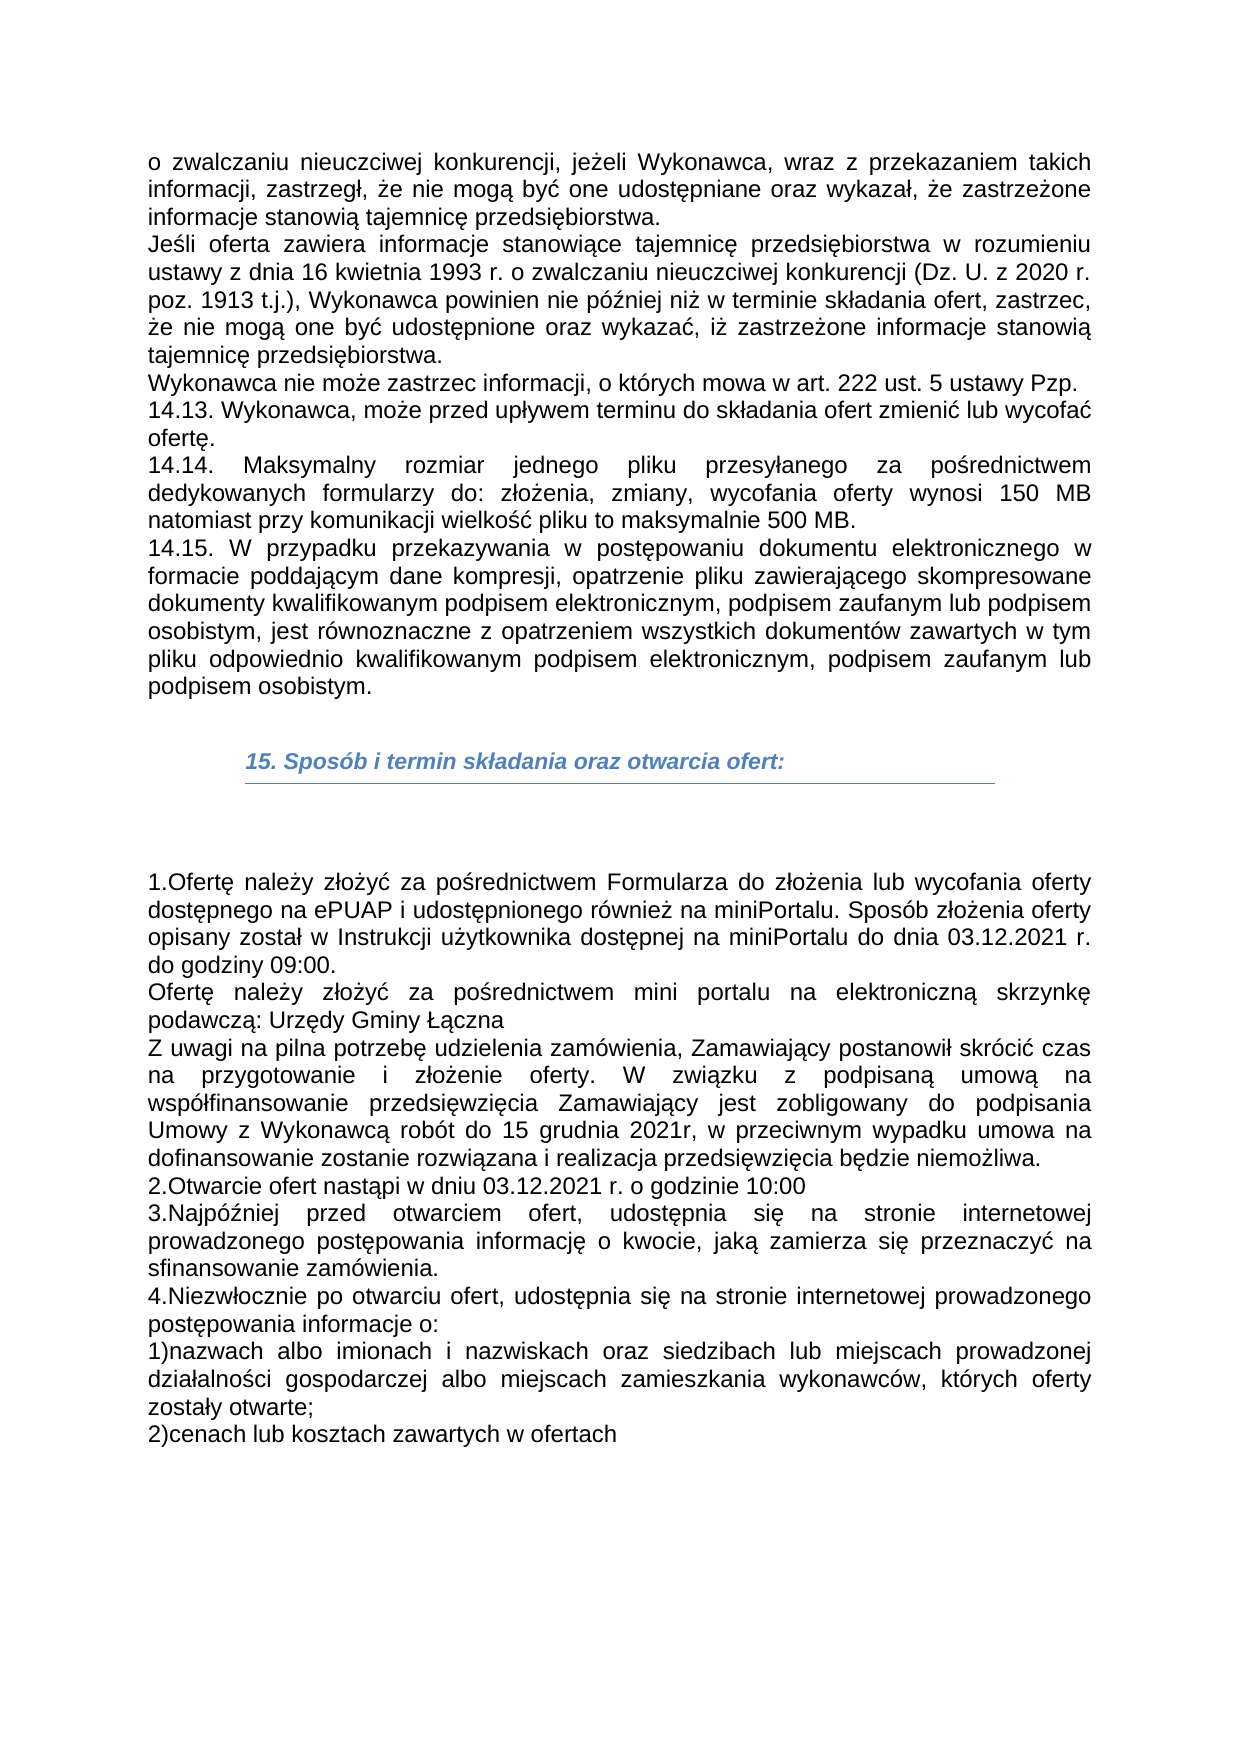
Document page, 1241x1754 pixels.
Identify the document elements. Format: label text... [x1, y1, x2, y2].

text 14.13. Wykonawca, może przed upływem terminu do składania ofert zmienić lub wycofać ofertę. [148, 396, 1093, 451]
text Ofertę należy złożyć za pośrednictwem mini portalu na elektroniczną skrzynkę podawczą: Urzędy Gminy Łączna [148, 978, 1093, 1033]
text 1.Ofertę należy złożyć za pośrednictwem Formularza do złożenia lub wycofania oferty dostępnego na ePUAP i udostępnionego również na miniPortalu. Sposób złożenia oferty opisany został w Instrukcji użytkownika dostępnej na miniPortalu do dnia 03.12.2021 r. do godziny 09:00. [148, 868, 1093, 978]
text 14.15. W przypadku przekazywania w postępowaniu dokumentu elektronicznego w formacie poddającym dane kompresji, opatrzenie pliku zawierającego skompresowane dokumenty kwalifikowanym podpisem elektronicznym, podpisem zaufanym lub podpisem osobistym, jest równoznaczne z opatrzeniem wszystkich dokumentów zawartych w tym pliku odpowiednio kwalifikowanym podpisem elektronicznym, podpisem zaufanym lub podpisem osobistym. [148, 534, 1093, 700]
text 2.Otwarcie ofert nastąpi w dniu 03.12.2021 r. o godzinie 10:00 [148, 1172, 1093, 1199]
text 4.Niezwłocznie po otwarciu ofert, udostępnia się na stronie internetowej prowadzonego postępowania informacje o: [148, 1282, 1093, 1337]
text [148, 148, 1093, 230]
text Wykonawca nie może zastrzec informacji, o których mowa w art. 222 ust. 5 ustawy Pzp. [148, 368, 1093, 396]
text 14.14. Maksymalny rozmiar jednego pliku przesyłanego za pośrednictwem dedykowanych formularzy do: złożenia, zmiany, wycofania oferty wynosi 150 MB natomiast przy komunikacji wielkość pliku to maksymalnie 500 MB. [148, 451, 1093, 534]
text 15. Sposób i termin składania oraz otwarcia ofert: [245, 748, 995, 783]
text 3.Najpóźniej przed otwarciem ofert, udostępnia się na stronie internetowej prowadzonego postępowania informację o kwocie, jaką zamierza się przeznaczyć na sfinansowanie zamówienia. [148, 1199, 1093, 1282]
text 2)cenach lub kosztach zawartych w ofertach [148, 1420, 1093, 1448]
text Z uwagi na pilna potrzebę udzielenia zamówienia, Zamawiający postanowił skrócić czas na przygotowanie i złożenie oferty. W związku z podpisaną umową na współfinansowanie przedsięwzięcia Zamawiający jest zobligowany do podpisania Umowy z Wykonawcą robót do 15 grudnia 2021r, w przeciwnym wypadku umowa na dofinansowanie zostanie rozwiązana i realizacja przedsięwzięcia będzie niemożliwa. [148, 1033, 1093, 1172]
text 1)nazwach albo imionach i nazwiskach oraz siedzibach lub miejscach prowadzonej działalności gospodarczej albo miejscach zamieszkania wykonawców, których oferty zostały otwarte; [148, 1337, 1093, 1420]
text Jeśli oferta zawiera informacje stanowiące tajemnicę przedsiębiorstwa w rozumieniu ustawy z dnia 16 kwietnia 1993 r. o zwalczaniu nieuczciwej konkurencji (Dz. U. z 2020 r. poz. 1913 t.j.), Wykonawca powinien nie później niż w terminie składania ofert, zastrzec, że nie mogą one być udostępnione oraz wykazać, iż zastrzeżone informacje stanowią tajemnicę przedsiębiorstwa. [148, 230, 1093, 368]
